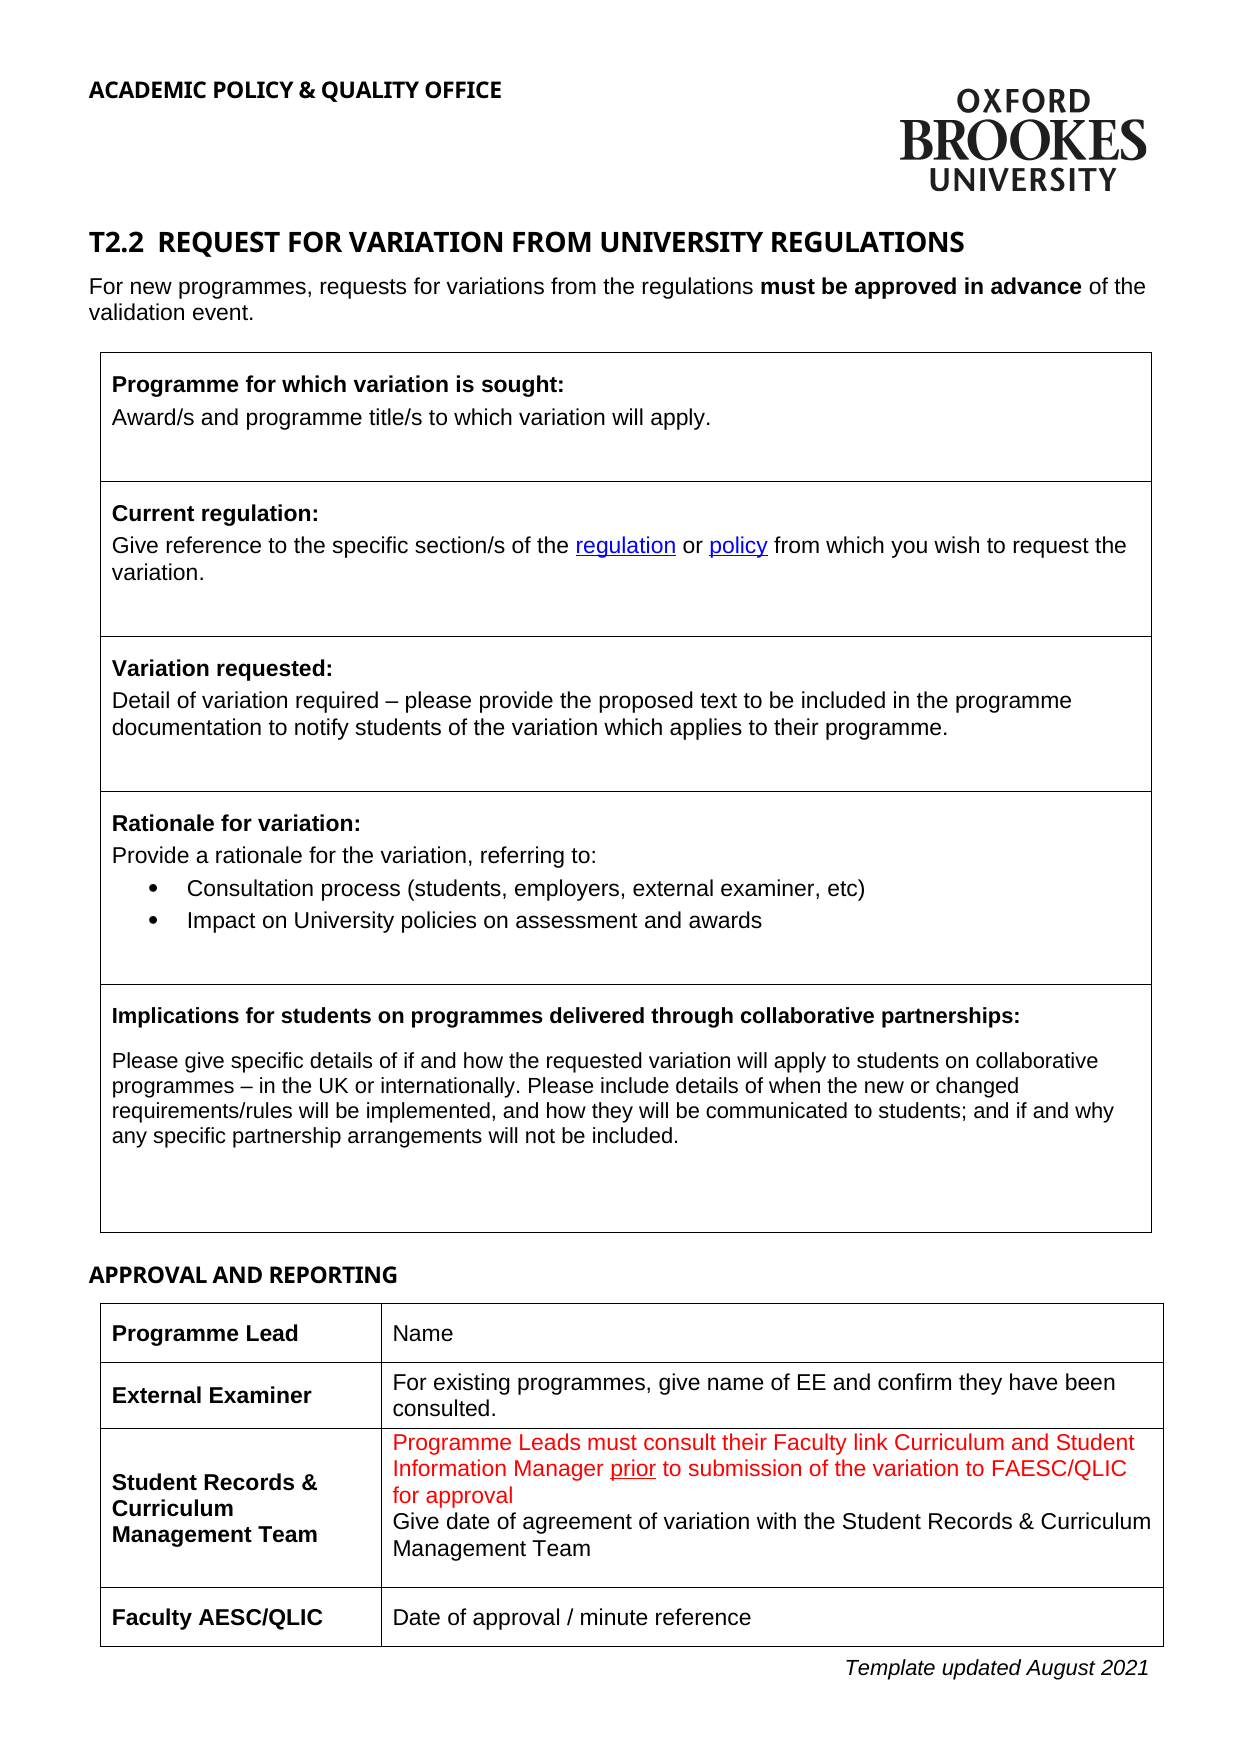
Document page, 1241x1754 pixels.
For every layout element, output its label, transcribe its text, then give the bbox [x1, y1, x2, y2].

picture [0, 0, 1235, 222]
text For new programmes, requests for variations from the regulations must be approved in advance of the validation event. [89, 273, 1152, 326]
table_header Programme Lead [101, 1304, 381, 1362]
table_header Name [382, 1304, 1163, 1362]
text Approval and reporting [89, 1259, 1152, 1290]
table_cell Rationale for variation: Provide a rationale for the variation, referring to: Consultation process (students, employers, external examiner, etc) Impact on University policies on assessment and awards [101, 792, 1151, 984]
text T2.2 Request for variation from University Regulations [89, 222, 1152, 260]
table_cell Faculty AESC/QLIC [101, 1588, 381, 1646]
table_cell For existing programmes, give name of EE and confirm they have been consulted. [382, 1363, 1163, 1428]
table_cell Implications for students on programmes delivered through collaborative partnerships: Please give specific details of if and how the requested variation will apply to students on collaborative programmes – in the UK or internationally. Please include details of when the new or changed requirements/rules will be implemented, and how they will be communicated to students; and if and why any specific partnership arrangements will not be included. [101, 985, 1151, 1232]
table_cell Variation requested: Detail of variation required – please provide the proposed text to be included in the programme documentation to notify students of the variation which applies to their programme. [101, 637, 1151, 791]
table_cell Student Records & Curriculum Management Team [101, 1429, 381, 1587]
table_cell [382, 1588, 1163, 1646]
table_cell Current regulation: Give reference to the specific section/s of the regulation or policy from which you wish to request the variation. [101, 482, 1151, 636]
table_cell Programme Leads must consult their Faculty link Curriculum and Student Information Manager prior to submission of the variation to FAESC/QLIC for approval Give date of agreement of variation with the Student Records & Curriculum Management Team [382, 1429, 1163, 1587]
table_cell External Examiner [101, 1363, 381, 1428]
table_header Programme for which variation is sought: Award/s and programme title/s to which variation will apply. [101, 353, 1151, 481]
